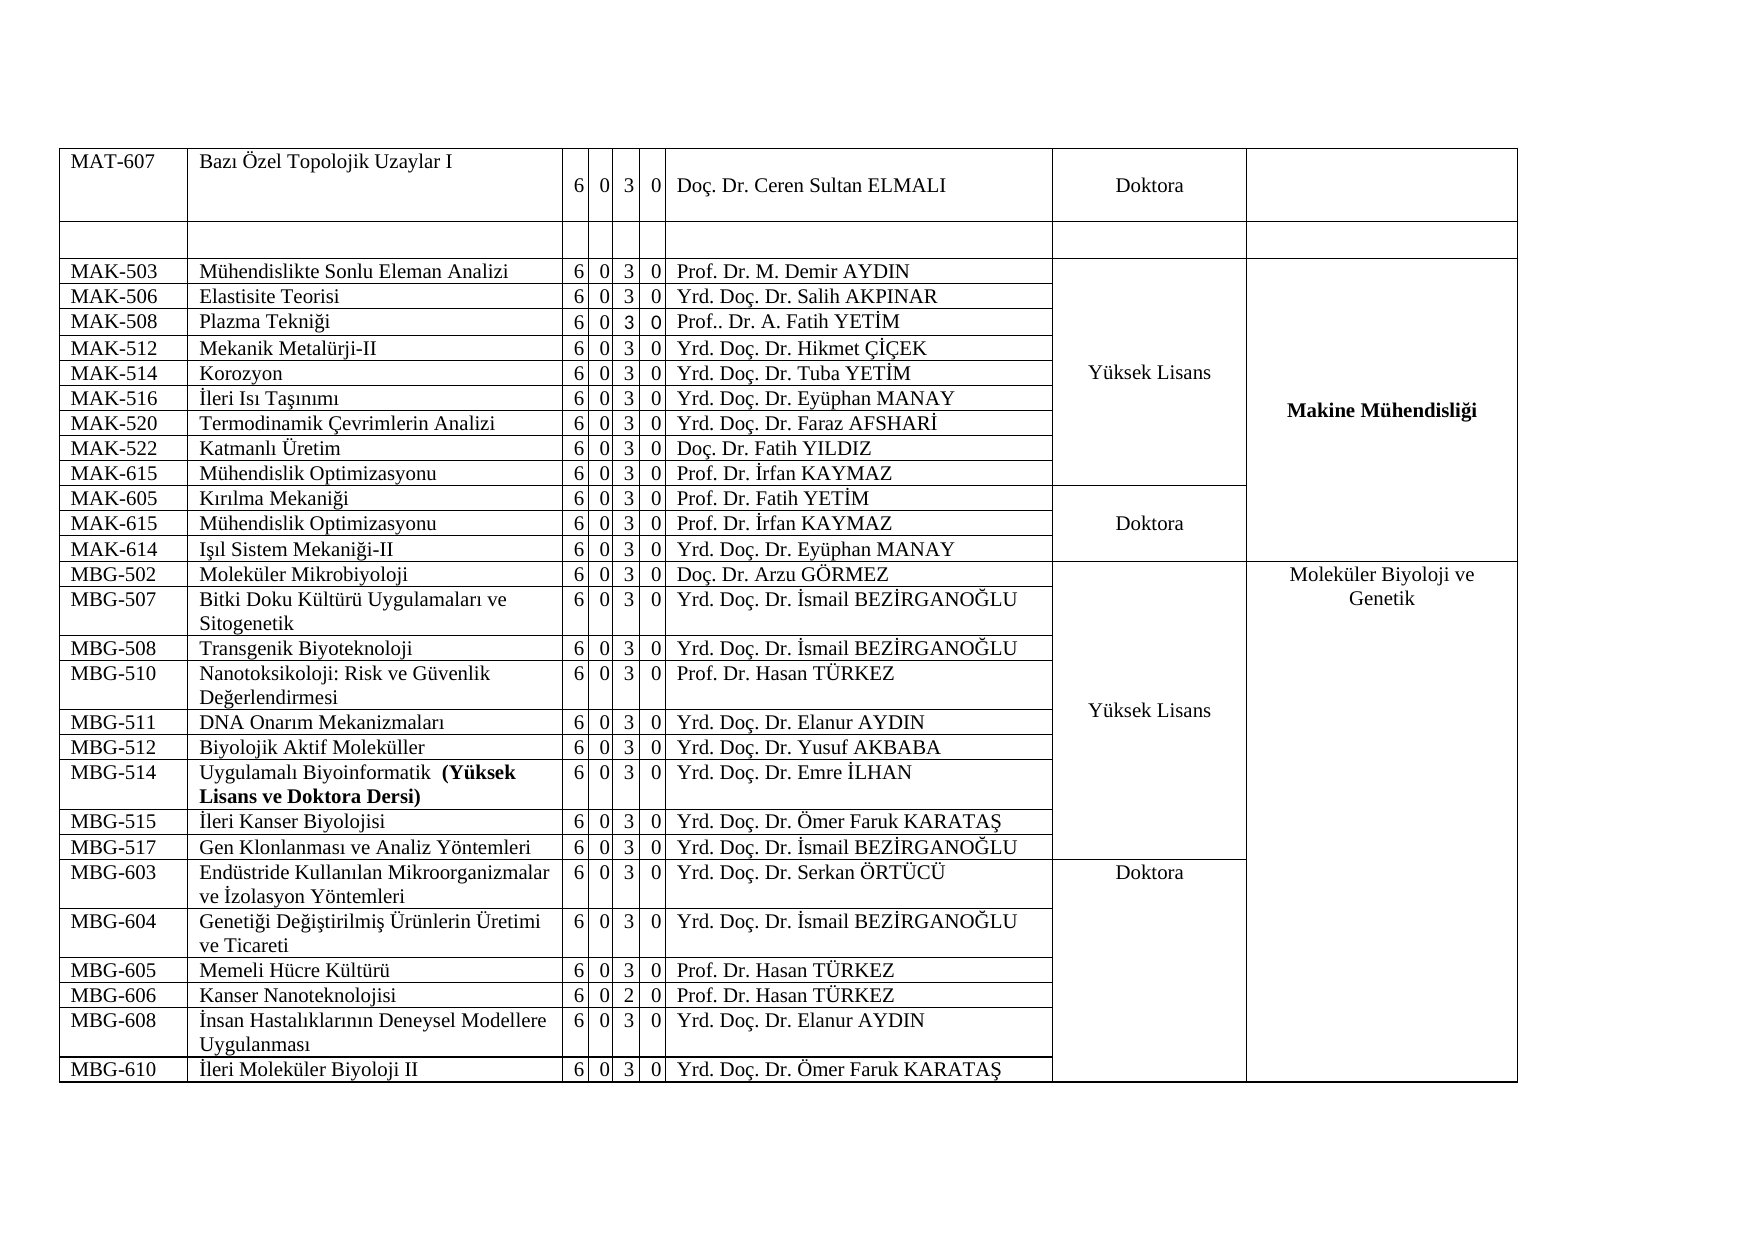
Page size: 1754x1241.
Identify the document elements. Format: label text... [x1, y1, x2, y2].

table_cell Yrd. Doç. Dr. İsmail BEZİRGANOĞLU [666, 909, 1052, 957]
table_cell 6 [563, 1008, 588, 1056]
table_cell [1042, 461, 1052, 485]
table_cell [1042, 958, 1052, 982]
table_cell [60, 222, 187, 258]
table_cell Prof. Dr. Hasan TÜRKEZ [666, 661, 1052, 709]
table_cell Bazı Özel Topolojik Uzaylar I [188, 149, 562, 221]
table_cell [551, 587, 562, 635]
table_cell 6 [563, 860, 588, 908]
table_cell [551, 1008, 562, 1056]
table_cell 0 [589, 860, 612, 908]
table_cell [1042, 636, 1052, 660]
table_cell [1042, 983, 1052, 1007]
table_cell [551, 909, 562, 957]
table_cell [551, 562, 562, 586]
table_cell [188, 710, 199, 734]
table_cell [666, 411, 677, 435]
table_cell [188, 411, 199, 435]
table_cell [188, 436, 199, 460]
table_cell 3 [613, 760, 639, 808]
table_cell [1053, 222, 1246, 258]
table_cell Yrd. Doç. Dr. Elanur AYDIN [666, 1008, 1052, 1056]
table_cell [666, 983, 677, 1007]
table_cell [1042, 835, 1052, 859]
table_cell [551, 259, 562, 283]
table_cell 0 [589, 149, 612, 221]
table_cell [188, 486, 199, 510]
table_cell 0 [640, 149, 665, 221]
table_cell Prof.. Dr. A. Fatih YETİM [666, 309, 1052, 334]
table_cell 3 [613, 1008, 639, 1056]
table_cell 0 [640, 661, 665, 709]
table_cell MBG-604 [60, 909, 187, 957]
table_cell 6 [563, 760, 588, 808]
table_cell 3 [613, 661, 639, 709]
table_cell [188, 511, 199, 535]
table_cell 3 [613, 587, 639, 635]
table_cell MAT-607 [60, 149, 187, 221]
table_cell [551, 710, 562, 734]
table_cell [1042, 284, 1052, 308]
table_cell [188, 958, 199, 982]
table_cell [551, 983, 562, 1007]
table_cell Yrd. Doç. Dr. Serkan ÖRTÜCÜ [666, 860, 1052, 908]
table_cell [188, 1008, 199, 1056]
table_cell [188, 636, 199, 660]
table_cell MBG-510 [60, 661, 187, 709]
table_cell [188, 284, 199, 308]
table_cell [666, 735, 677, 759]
table_cell MBG-507 [60, 587, 187, 635]
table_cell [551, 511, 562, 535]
table_cell 6 [563, 149, 588, 221]
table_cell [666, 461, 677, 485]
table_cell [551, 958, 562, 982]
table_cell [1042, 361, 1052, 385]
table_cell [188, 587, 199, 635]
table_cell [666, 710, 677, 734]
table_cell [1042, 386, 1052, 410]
table_cell Plazma Tekniği [188, 309, 562, 334]
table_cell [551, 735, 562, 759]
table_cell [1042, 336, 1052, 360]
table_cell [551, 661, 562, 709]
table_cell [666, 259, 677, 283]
table_cell Doktora [1053, 860, 1246, 1081]
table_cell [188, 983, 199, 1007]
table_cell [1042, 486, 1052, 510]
table_cell Yrd. Doç. Dr. Emre İLHAN [666, 760, 1052, 808]
table_cell [563, 222, 588, 258]
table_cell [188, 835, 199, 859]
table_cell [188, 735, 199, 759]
table_cell Yüksek Lisans [1053, 259, 1246, 485]
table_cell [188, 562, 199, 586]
table_cell [589, 222, 612, 258]
table_cell 0 [589, 909, 612, 957]
table_cell 6 [563, 909, 588, 957]
table_cell Doktora [1053, 486, 1246, 561]
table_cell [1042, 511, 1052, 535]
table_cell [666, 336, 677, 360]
table_cell [188, 222, 562, 258]
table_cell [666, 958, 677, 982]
table_cell 0 [640, 860, 665, 908]
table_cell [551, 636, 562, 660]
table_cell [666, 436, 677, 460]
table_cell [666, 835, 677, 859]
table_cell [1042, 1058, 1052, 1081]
table_cell 0 [589, 661, 612, 709]
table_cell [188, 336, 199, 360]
table_cell Doç. Dr. Ceren Sultan ELMALI [666, 149, 1052, 221]
table_cell 0 [640, 760, 665, 808]
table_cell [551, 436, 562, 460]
table_cell 0 [589, 1008, 612, 1056]
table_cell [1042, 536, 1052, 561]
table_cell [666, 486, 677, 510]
table_cell 0 [589, 309, 612, 334]
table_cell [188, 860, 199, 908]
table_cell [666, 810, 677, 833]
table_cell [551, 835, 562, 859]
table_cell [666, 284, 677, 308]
table_cell Yrd. Doç. Dr. İsmail BEZİRGANOĞLU [666, 587, 1052, 635]
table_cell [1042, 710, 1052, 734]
table_cell [640, 222, 665, 258]
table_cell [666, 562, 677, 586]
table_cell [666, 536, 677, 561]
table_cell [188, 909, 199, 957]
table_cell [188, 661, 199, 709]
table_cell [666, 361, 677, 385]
table_cell 6 [563, 587, 588, 635]
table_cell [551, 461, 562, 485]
table_cell 6 [563, 309, 588, 334]
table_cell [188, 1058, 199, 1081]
table_cell [1247, 222, 1517, 258]
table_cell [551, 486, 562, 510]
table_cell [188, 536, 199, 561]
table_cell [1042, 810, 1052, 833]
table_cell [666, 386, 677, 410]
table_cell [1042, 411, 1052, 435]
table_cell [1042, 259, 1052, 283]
table_cell Moleküler Biyoloji ve Genetik [1247, 562, 1517, 1081]
table_cell MBG-514 [60, 760, 187, 808]
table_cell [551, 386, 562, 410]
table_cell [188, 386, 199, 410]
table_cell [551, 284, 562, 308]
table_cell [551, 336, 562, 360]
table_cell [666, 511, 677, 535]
table_cell MBG-608 [60, 1008, 187, 1056]
table_cell 0 [589, 760, 612, 808]
table_cell Makine Mühendisliği [1247, 259, 1517, 561]
table_cell Doktora [1053, 149, 1246, 221]
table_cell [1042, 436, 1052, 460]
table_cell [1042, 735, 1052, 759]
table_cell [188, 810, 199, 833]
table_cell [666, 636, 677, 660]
table_cell 3 [613, 149, 639, 221]
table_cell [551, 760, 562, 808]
table_cell [666, 222, 1052, 258]
table_cell 3 [613, 909, 639, 957]
table_cell MBG-603 [60, 860, 187, 908]
table_cell 0 [589, 587, 612, 635]
table_cell 3 [613, 860, 639, 908]
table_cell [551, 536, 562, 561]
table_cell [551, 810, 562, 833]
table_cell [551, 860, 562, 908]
table_cell 0 [640, 587, 665, 635]
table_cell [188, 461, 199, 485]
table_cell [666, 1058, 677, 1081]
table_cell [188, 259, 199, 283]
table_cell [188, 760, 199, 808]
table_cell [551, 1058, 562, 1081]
table_cell 0 [640, 909, 665, 957]
table_cell 6 [563, 661, 588, 709]
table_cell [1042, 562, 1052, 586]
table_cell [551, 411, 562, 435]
table_cell 0 [640, 1008, 665, 1056]
table_cell [613, 222, 639, 258]
table_cell MAK-508 [60, 309, 187, 334]
table_cell Yüksek Lisans [1053, 562, 1246, 859]
